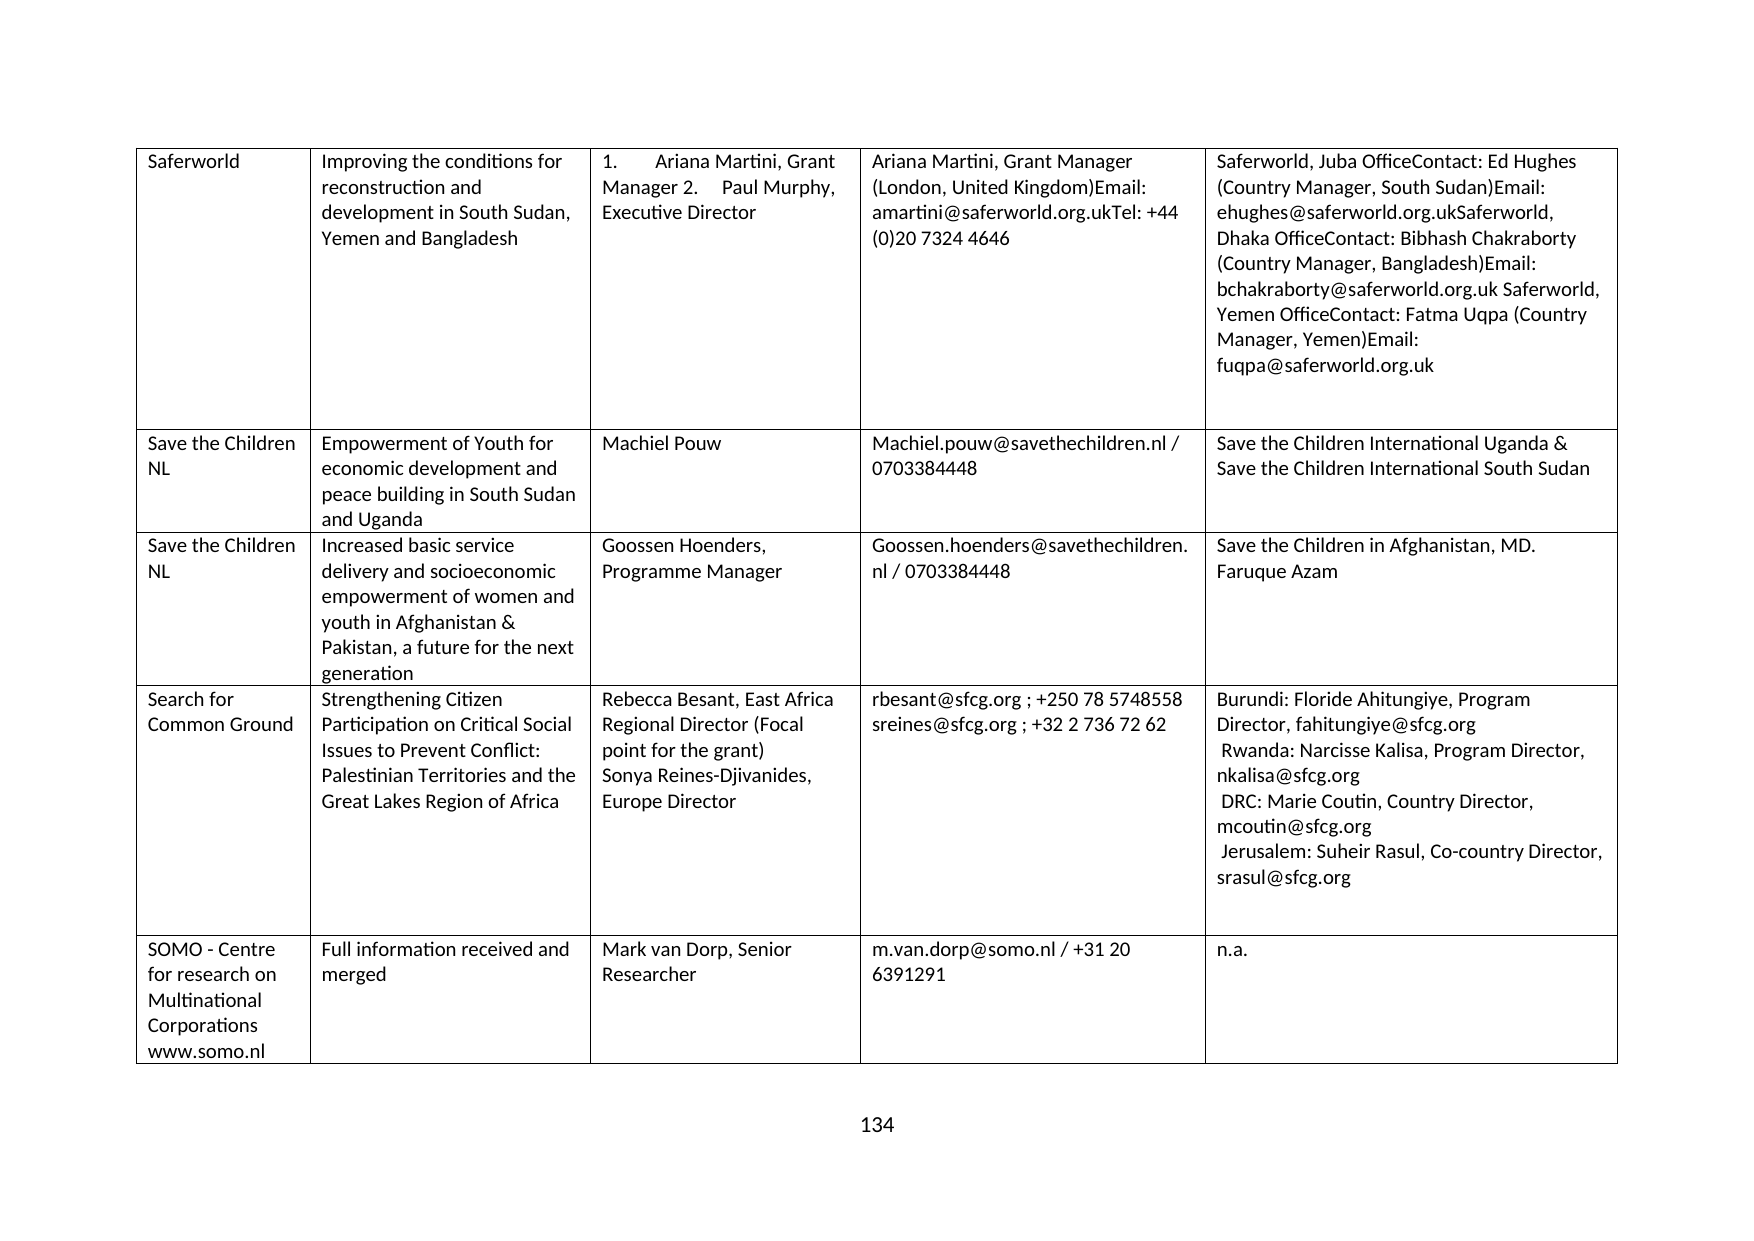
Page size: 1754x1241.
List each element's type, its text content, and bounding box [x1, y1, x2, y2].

table_cell Machiel.pouw@savethechildren.nl / 0703384448 [861, 430, 1205, 532]
table_cell rbesant@sfcg.org ; +250 78 5748558 sreines@sfcg.org ; +32 2 736 72 62 [861, 686, 1205, 935]
table_cell Save the Children in Afghanistan, MD. Faruque Azam [1206, 533, 1617, 685]
table_cell Machiel Pouw [591, 430, 860, 532]
table_cell Strengthening Citizen Participation on Critical Social Issues to Prevent Conflict: Palestinian Territories and the Great Lakes Region of Africa [311, 686, 590, 935]
table_cell Saferworld [137, 149, 310, 429]
table_cell Rebecca Besant, East Africa Regional Director (Focal point for the grant) Sonya Reines-Djivanides, Europe Director [591, 686, 860, 935]
table_cell SOMO - Centre for research on Multinational Corporations www.somo.nl [137, 936, 310, 1063]
table_cell m.van.dorp@somo.nl / +31 20 6391291 [861, 936, 1205, 1063]
table_cell 1. Ariana Martini, Grant Manager 2. Paul Murphy, Executive Director [591, 149, 860, 429]
table_cell Save the Children NL [137, 430, 310, 532]
table_cell n.a. [1206, 936, 1617, 1063]
table_cell Full information received and merged [311, 936, 590, 1063]
table_cell Save the Children International Uganda & Save the Children International South Sudan [1206, 430, 1617, 532]
table_cell Goossen.hoenders@savethechildren.nl / 0703384448 [861, 533, 1205, 685]
table_cell Search for Common Ground [137, 686, 310, 935]
table_cell Goossen Hoenders, Programme Manager [591, 533, 860, 685]
table_cell Empowerment of Youth for economic development and peace building in South Sudan and Uganda [311, 430, 590, 532]
table_cell Saferworld, Juba OfficeContact: Ed Hughes (Country Manager, South Sudan)Email: ehughes@saferworld.org.ukSaferworld, Dhaka OfficeContact: Bibhash Chakraborty (Country Manager, Bangladesh)Email: bchakraborty@saferworld.org.uk Saferworld, Yemen OfficeContact: Fatma Uqpa (Country Manager, Yemen)Email: fuqpa@saferworld.org.uk [1206, 149, 1617, 429]
table_cell Improving the conditions for reconstruction and development in South Sudan, Yemen and Bangladesh [311, 149, 590, 429]
table_cell Ariana Martini, Grant Manager (London, United Kingdom)Email: amartini@saferworld.org.ukTel: +44 (0)20 7324 4646 [861, 149, 1205, 429]
table_cell Increased basic service delivery and socioeconomic empowerment of women and youth in Afghanistan & Pakistan, a future for the next generation [311, 533, 590, 685]
table_cell Burundi: Floride Ahitungiye, Program Director, fahitungiye@sfcg.org Rwanda: Narcisse Kalisa, Program Director, nkalisa@sfcg.org DRC: Marie Coutin, Country Director, mcoutin@sfcg.org Jerusalem: Suheir Rasul, Co-country Director, srasul@sfcg.org [1206, 686, 1617, 935]
table_cell Save the Children NL [137, 533, 310, 685]
table_cell Mark van Dorp, Senior Researcher [591, 936, 860, 1063]
